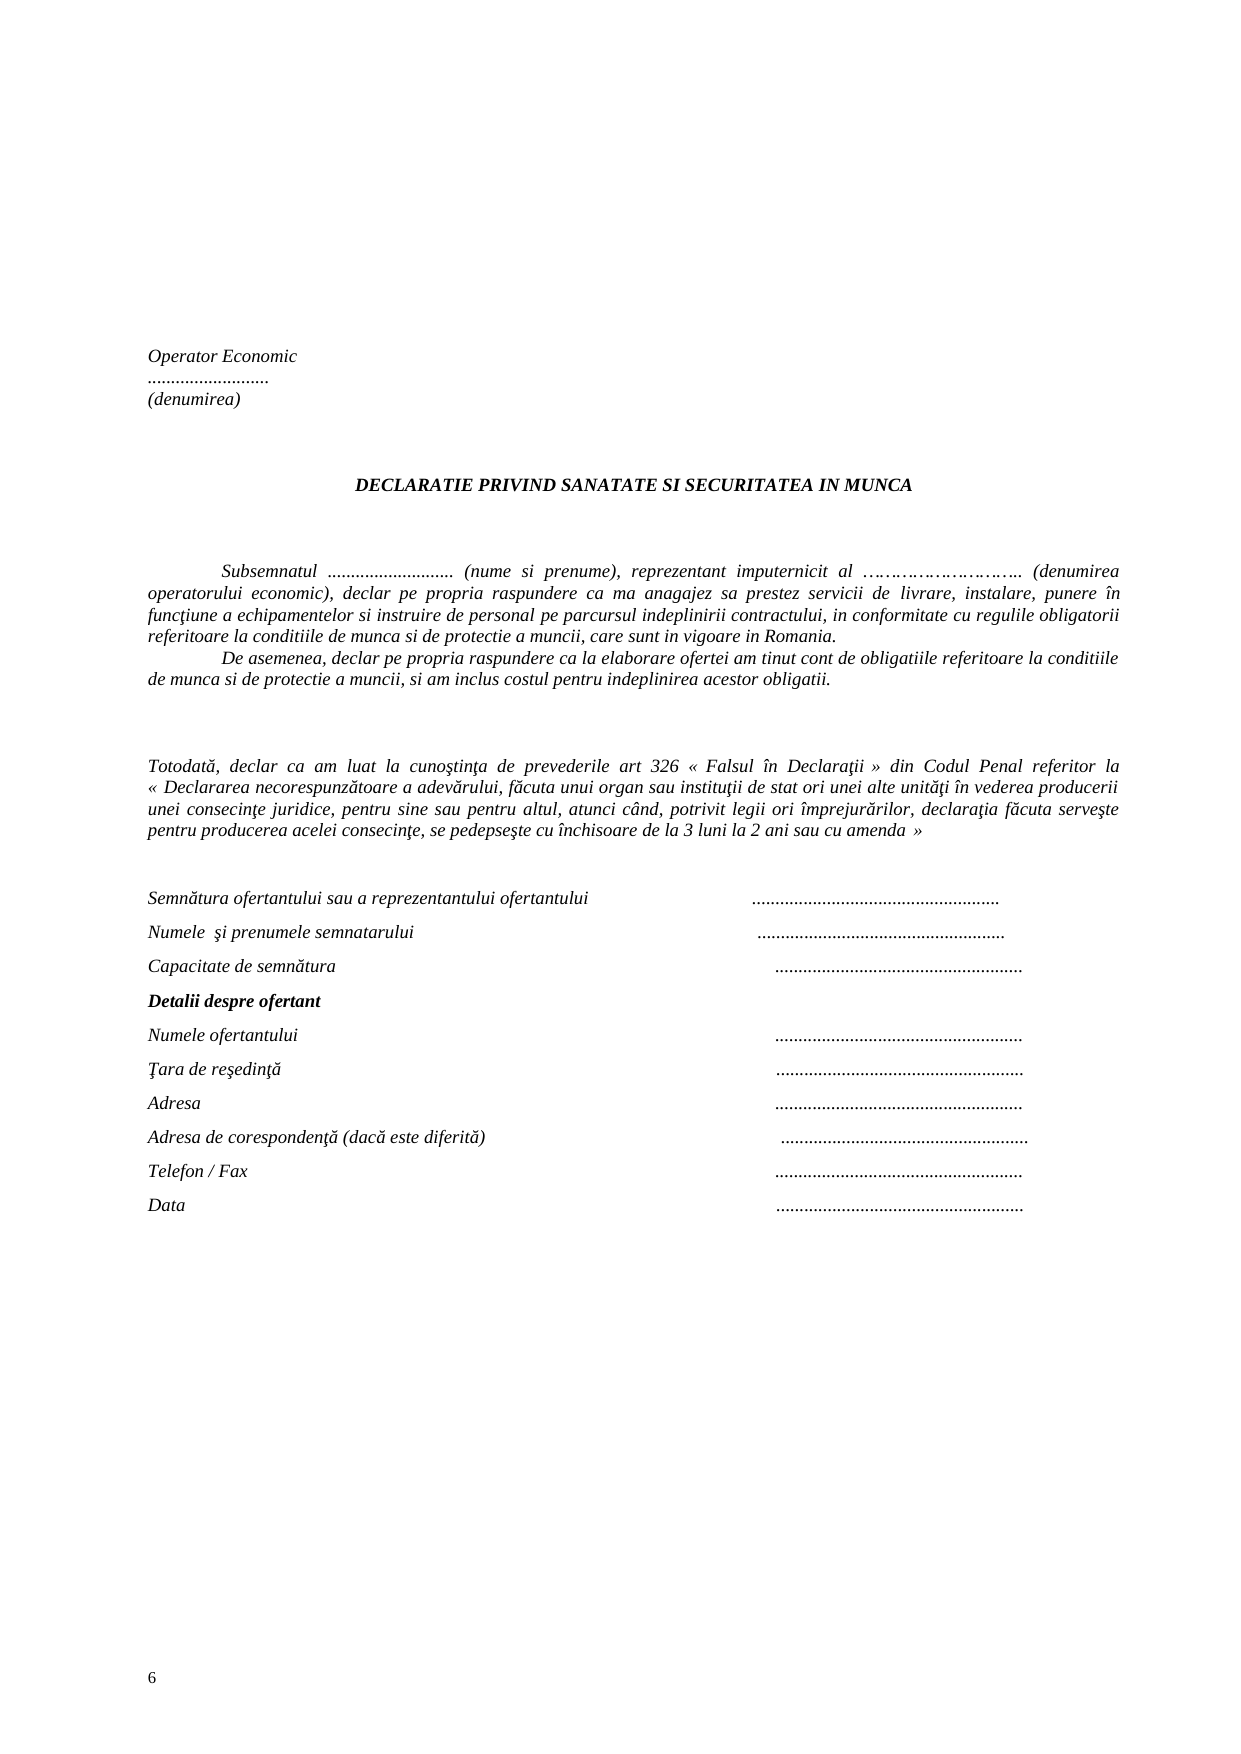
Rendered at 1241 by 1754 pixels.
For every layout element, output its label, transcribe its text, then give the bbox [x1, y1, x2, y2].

text .......................... [148, 366, 1122, 388]
text De asemenea, declar pe propria raspundere ca la elaborare ofertei am tinut cont de obligatiile referitoare la conditiile de munca si de protectie a muncii, si am inclus costul pentru indeplinirea acestor obligatii. [148, 647, 1122, 690]
text Operator Economic [148, 345, 1122, 366]
text Detalii despre ofertant [148, 989, 1122, 1011]
text Data ..................................................... [148, 1194, 1122, 1215]
text Telefon / Fax ..................................................... [148, 1160, 1122, 1181]
text Adresa de corespondenţă (dacă este diferită) ..................................................... [148, 1126, 1122, 1147]
text Adresa ..................................................... [148, 1092, 1122, 1113]
text Totodată, declar ca am luat la cunoştinţa de prevederile art 326 « Falsul în Declaraţii » din Codul Penal referitor la « Declararea necorespunzătoare a adevărului, făcuta unui organ sau instituţii de stat ori unei alte unităţi în vederea producerii unei consecinţe juridice, pentru sine sau pentru altul, atunci când, potrivit legii ori împrejurărilor, declaraţia făcuta serveşte pentru producerea acelei consecinţe, se pedepseşte cu închisoare de la 3 luni la 2 ani sau cu amenda » [148, 754, 1122, 841]
text Numele şi prenumele semnatarului ..................................................... [148, 921, 1122, 943]
text (denumirea) [148, 388, 1122, 409]
text Ţara de reşedinţă ..................................................... [148, 1058, 1122, 1079]
text Numele ofertantului ..................................................... [148, 1023, 1122, 1045]
subtitle declaratie privind SANATATE SI SECURITATEA IN muncA [148, 474, 1122, 496]
text Capacitate de semnătura ..................................................... [148, 955, 1122, 977]
text Semnătura ofertantului sau a reprezentantului ofertantului ..................................................... [148, 887, 1122, 909]
text Subsemnatul ........................... (nume si prenume), reprezentant imputernicit al ……………………….. (denumirea operatorului economic), declar pe propria raspundere ca ma anagajez sa prestez servicii de livrare, instalare, punere în funcţiune a echipamentelor si instruire de personal pe parcursul indeplinirii contractului, in conformitate cu regulile obligatorii referitoare la conditiile de munca si de protectie a muncii, care sunt in vigoare in Romania. [148, 560, 1122, 647]
